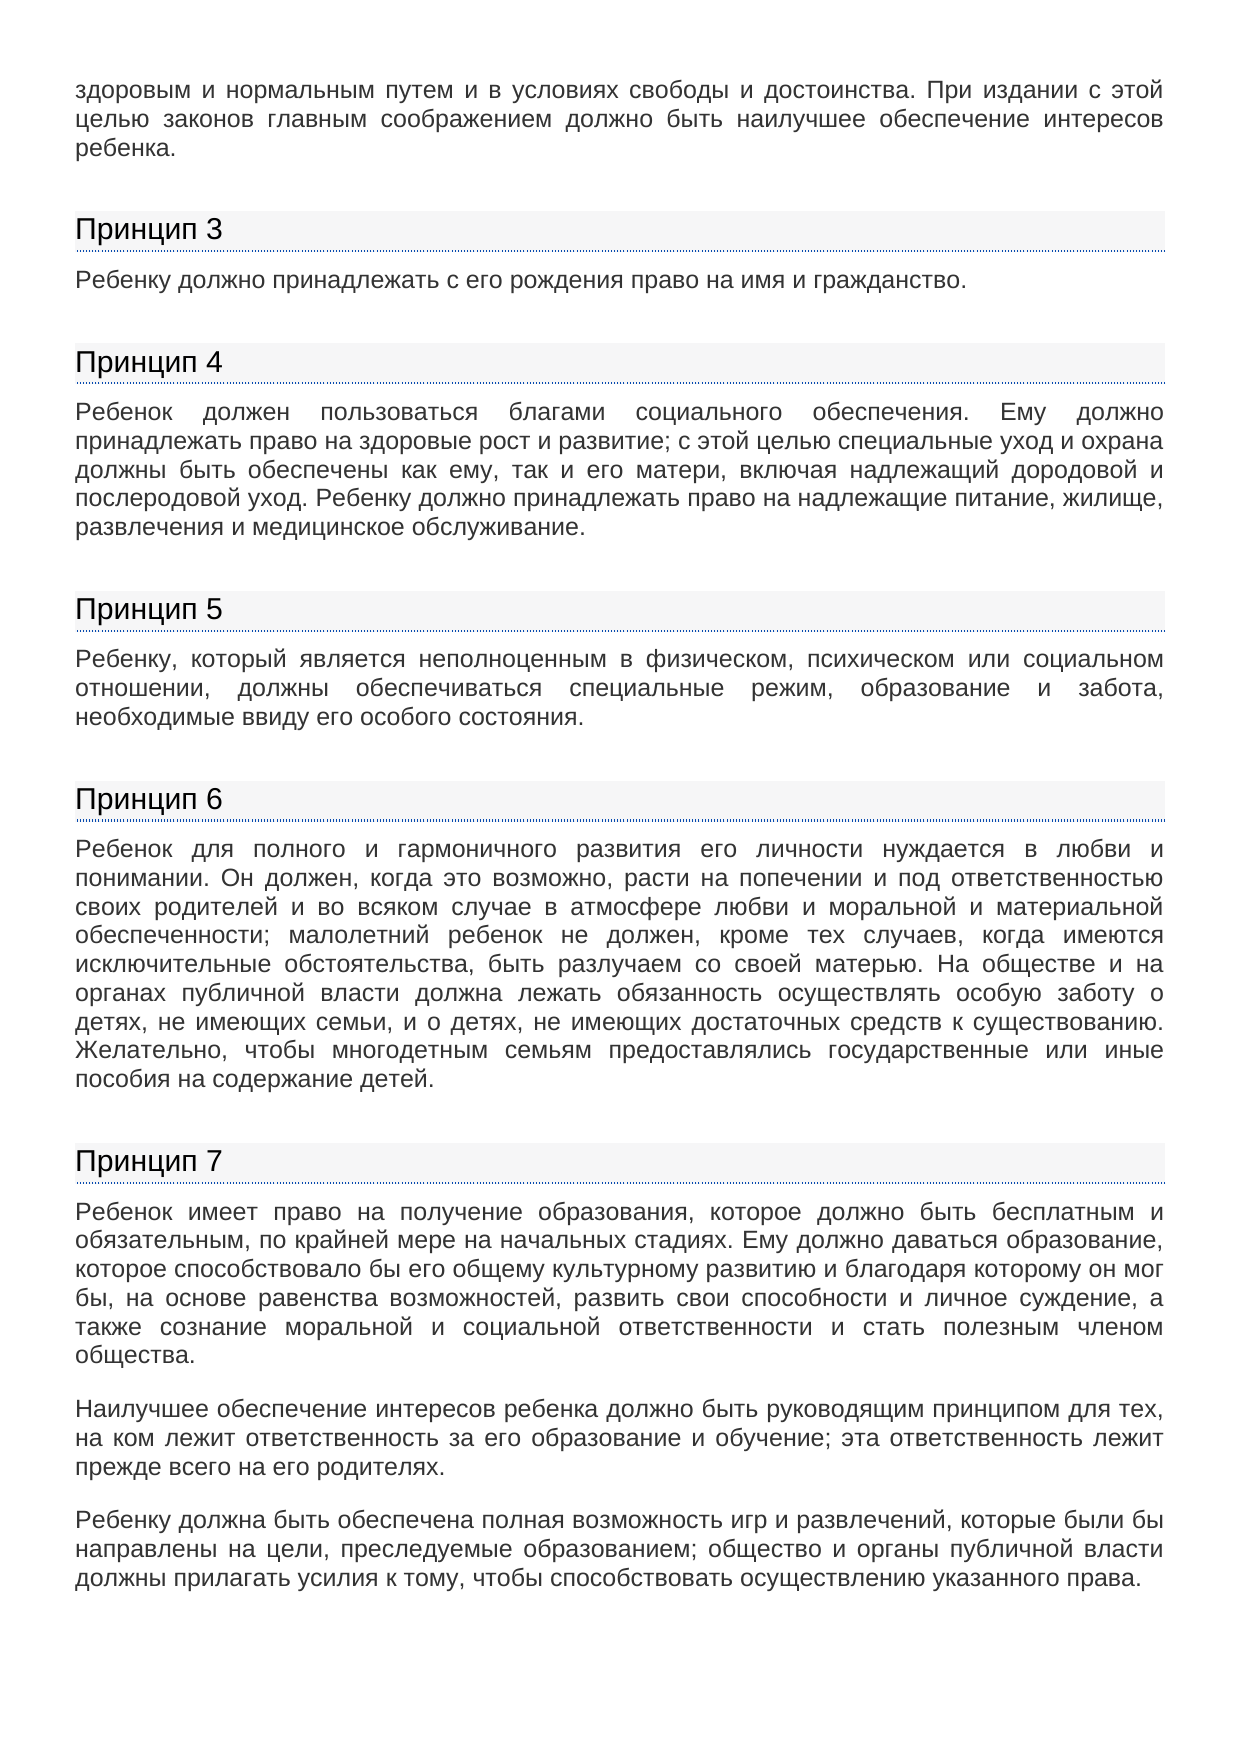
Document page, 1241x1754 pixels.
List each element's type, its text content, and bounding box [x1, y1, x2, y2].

text Принцип 6 [75, 781, 1165, 822]
text Ребенку должно принадлежать с его рождения право на имя и гражданство. [75, 265, 1165, 293]
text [75, 75, 1165, 161]
text Ребенок должен пользоваться благами социального обеспечения. Ему должно принадлежать право на здоровые рост и развитие; с этой целью специальные уход и охрана должны быть обеспечены как ему, так и его матери, включая надлежащий дородовой и послеродовой уход. Ребенку должно принадлежать право на надлежащие питание, жилище, развлечения и медицинское обслуживание. [75, 397, 1165, 541]
text Принцип 5 [75, 591, 1165, 632]
text Ребенку, который является неполноценным в физическом, психическом или социальном отношении, должны обеспечиваться специальные режим, образование и забота, необходимые ввиду его особого состояния. [75, 644, 1165, 731]
text Принцип 7 [75, 1143, 1165, 1184]
text Принцип 3 [75, 211, 1165, 252]
text Принцип 4 [75, 343, 1165, 384]
text Ребенок для полного и гармоничного развития его личности нуждается в любви и понимании. Он должен, когда это возможно, расти на попечении и под ответственностью своих родителей и во всяком случае в атмосфере любви и моральной и материальной обеспеченности; малолетний ребенок не должен, кроме тех случаев, когда имеются исключительные обстоятельства, быть разлучаем со своей матерью. На обществе и на органах публичной власти должна лежать обязанность осуществлять особую заботу о детях, не имеющих семьи, и о детях, не имеющих достаточных средств к существованию. Желательно, чтобы многодетным семьям предоставлялись государственные или иные пособия на содержание детей. [75, 834, 1165, 1093]
text Ребенок имеет право на получение образования, которое должно быть бесплатным и обязательным, по крайней мере на начальных стадиях. Ему должно даваться образование, которое способствовало бы его общему культурному развитию и благодаря которому он мог бы, на основе равенства возможностей, развить свои способности и личное суждение, а также сознание моральной и социальной ответственности и стать полезным членом общества. [75, 1196, 1165, 1369]
text Наилучшее обеспечение интересов ребенка должно быть руководящим принципом для тех, на ком лежит ответственность за его образование и обучение; эта ответственность лежит прежде всего на его родителях. [75, 1394, 1165, 1480]
text Ребенку должна быть обеспечена полная возможность игр и развлечений, которые были бы направлены на цели, преследуемые образованием; общество и органы публичной власти должны прилагать усилия к тому, чтобы способствовать осуществлению указанного права. [75, 1505, 1165, 1591]
